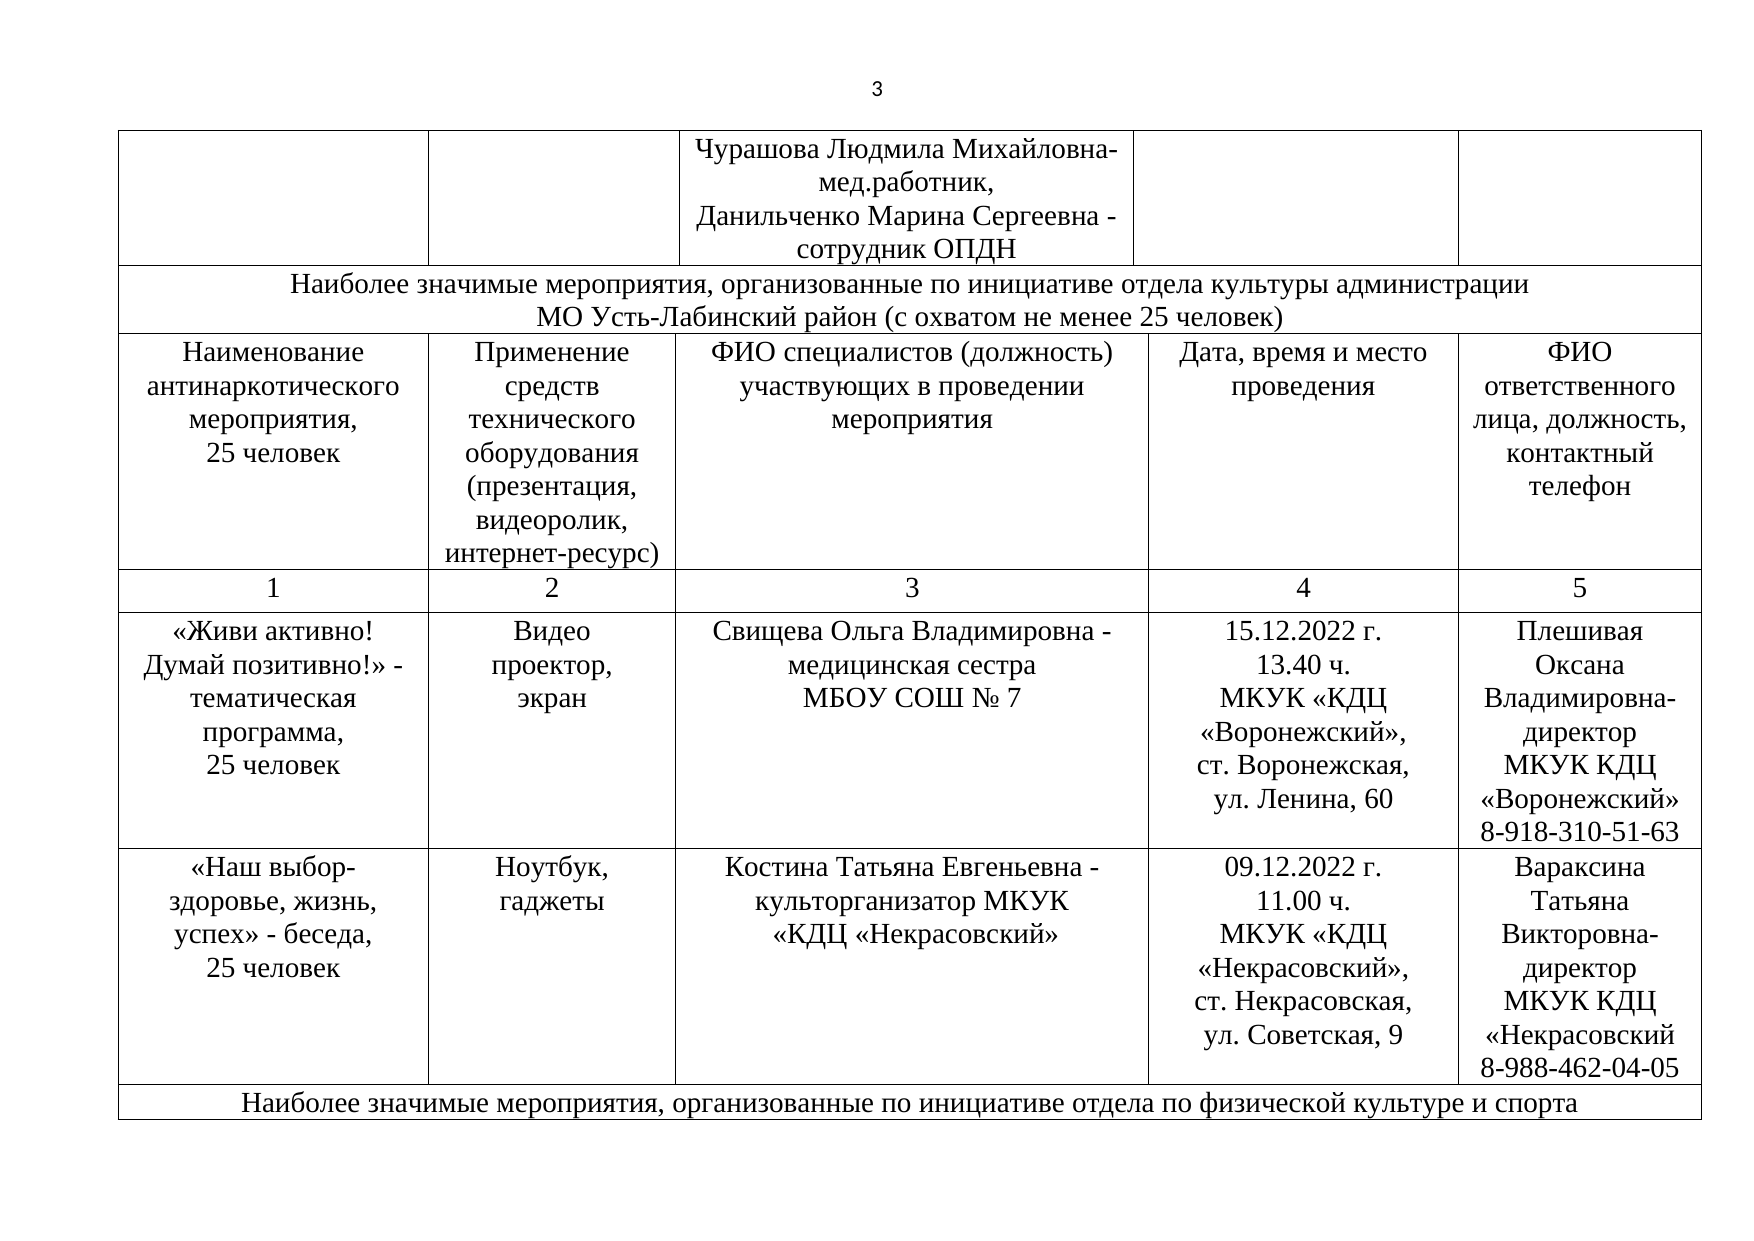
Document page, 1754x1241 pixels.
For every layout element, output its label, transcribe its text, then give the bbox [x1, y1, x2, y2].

table_cell ФИО специалистов (должность) участвующих в проведении мероприятия [676, 334, 1148, 569]
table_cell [680, 131, 1133, 265]
table_cell «Наш выбор- здоровье, жизнь, успех» - беседа, 25 человек [119, 849, 428, 1084]
table_cell ФИО ответственного лица, должность, контактный телефон [1459, 334, 1701, 569]
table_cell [119, 1085, 1701, 1118]
table_cell Наименование антинаркотического мероприятия, 25 человек [119, 334, 428, 569]
table_cell Наиболее значимые мероприятия, организованные по инициативе отдела культуры администрации МО Усть-Лабинский район (с охватом не менее 25 человек) [119, 266, 1701, 333]
table_cell Дата, время и место проведения [1149, 334, 1458, 569]
table_cell 4 [1149, 570, 1458, 612]
table_cell «Живи активно! Думай позитивно!» - тематическая программа, 25 человек [119, 613, 428, 848]
table_cell 2 [429, 570, 675, 612]
table_cell 5 [1459, 570, 1701, 612]
table_cell 3 [676, 570, 1148, 612]
table_cell Видео проектор, экран [429, 613, 675, 848]
table_cell 15.12.2022 г. 13.40 ч. МКУК «КДЦ «Воронежский», ст. Воронежская, ул. Ленина, 60 [1149, 613, 1458, 848]
table_cell 09.12.2022 г. 11.00 ч. МКУК «КДЦ «Некрасовский», ст. Некрасовская, ул. Советская, 9 [1149, 849, 1458, 1084]
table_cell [1459, 131, 1701, 265]
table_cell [1134, 131, 1458, 265]
table_cell Применение средств технического оборудования (презентация, видеоролик, интернет-ресурс) [429, 334, 675, 569]
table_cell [429, 131, 679, 265]
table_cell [119, 131, 428, 265]
table_cell Плешивая Оксана Владимировна- директор МКУК КДЦ «Воронежский» 8-918-310-51-63 [1459, 613, 1701, 848]
table_cell Свищева Ольга Владимировна - медицинская сестра МБОУ СОШ № 7 [676, 613, 1148, 848]
table_cell Вараксина Татьяна Викторовна- директор МКУК КДЦ «Некрасовский 8-988-462-04-05 [1459, 849, 1701, 1084]
table_cell Ноутбук, гаджеты [429, 849, 675, 1084]
table_cell Костина Татьяна Евгеньевна - культорганизатор МКУК «КДЦ «Некрасовский» [676, 849, 1148, 1084]
table_cell 1 [119, 570, 428, 612]
